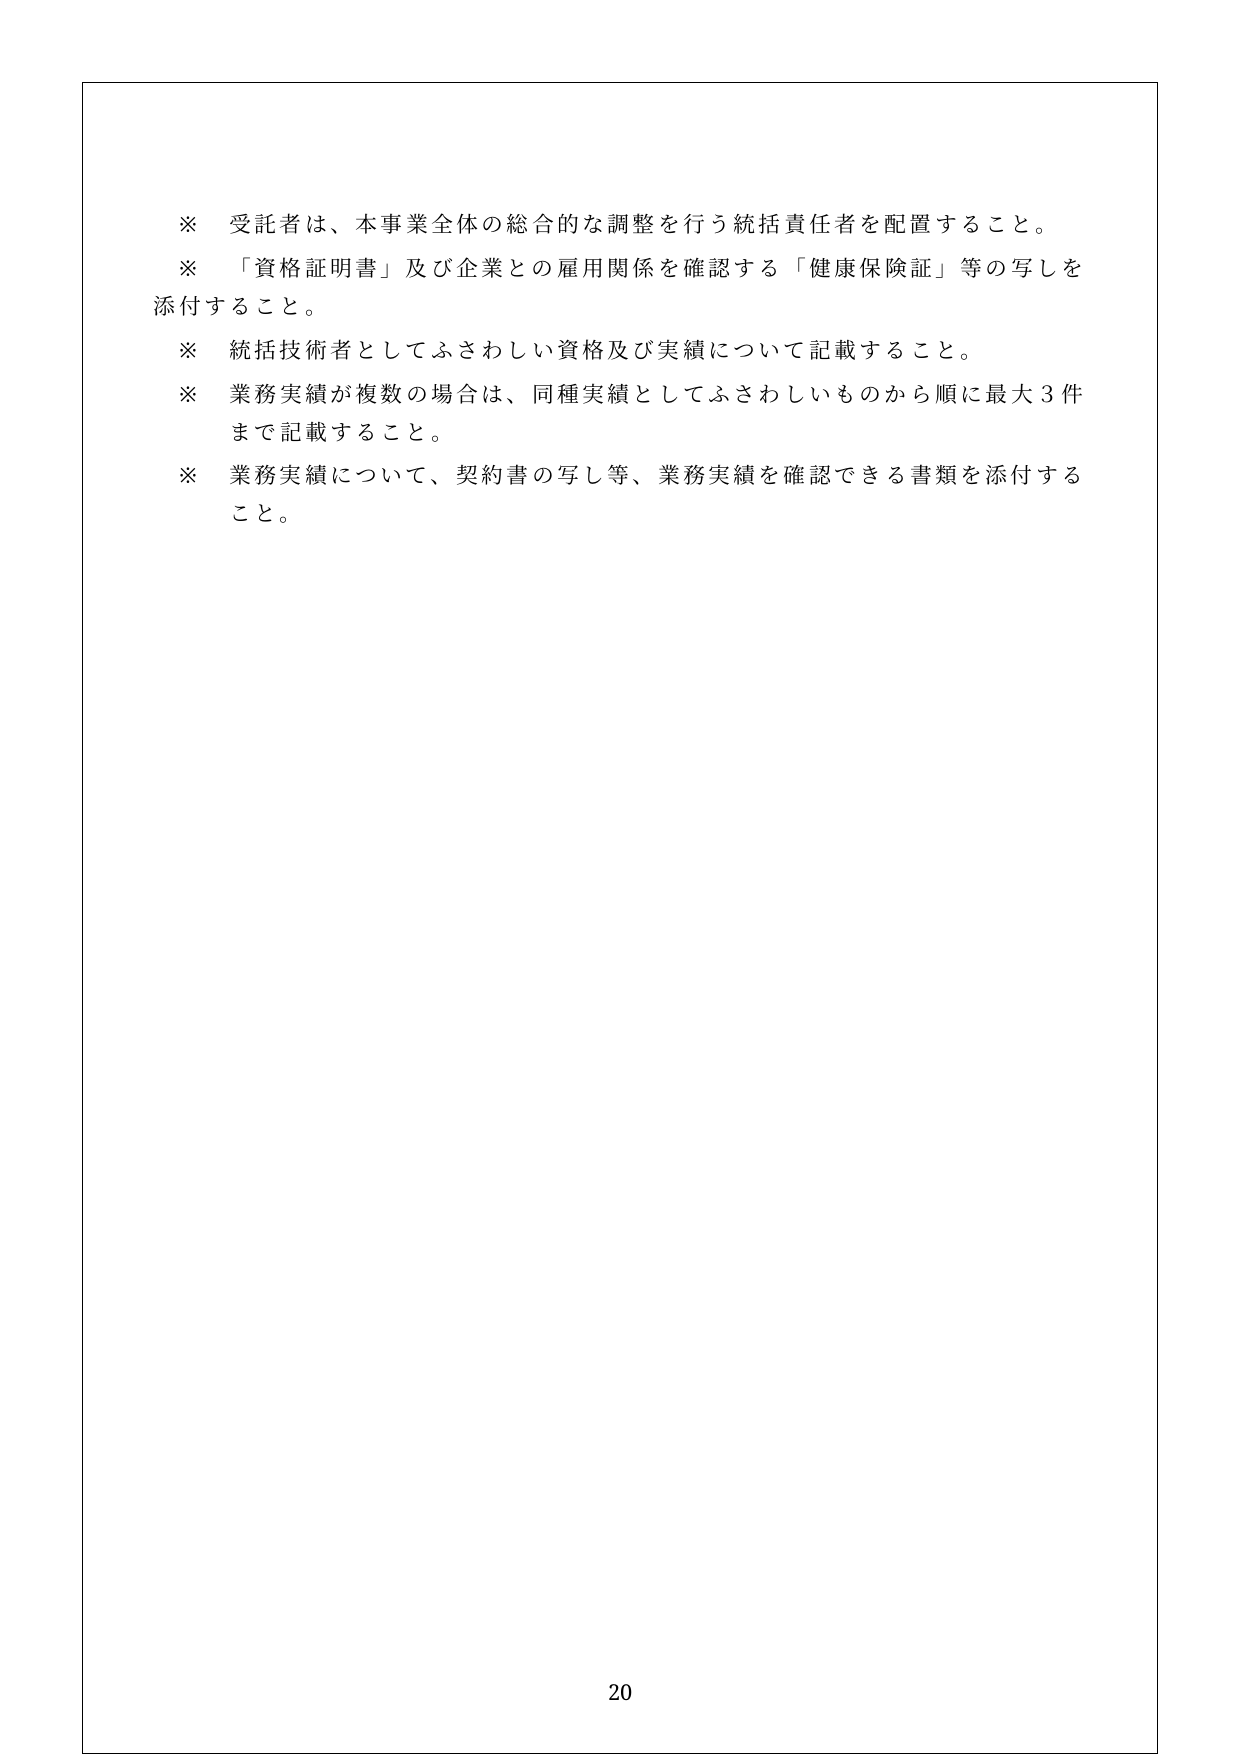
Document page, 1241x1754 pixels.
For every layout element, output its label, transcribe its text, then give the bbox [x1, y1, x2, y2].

text ※ 業務実績について、契約書の写し等、業務実績を確認できる書類を添付すること。 [176, 456, 1086, 531]
text ※ 統括技術者としてふさわしい資格及び実績について記載すること。 [176, 330, 1086, 368]
text ※ 業務実績が複数の場合は、同種実績としてふさわしいものから順に最大３件まで記載すること。 [176, 374, 1086, 449]
text ※ 「資格証明書」及び企業との雇用関係を確認する「健康保険証」等の写しを添付すること。 [154, 248, 1086, 324]
text ※ 受託者は、本事業全体の総合的な調整を行う統括責任者を配置すること。 [154, 204, 1086, 242]
